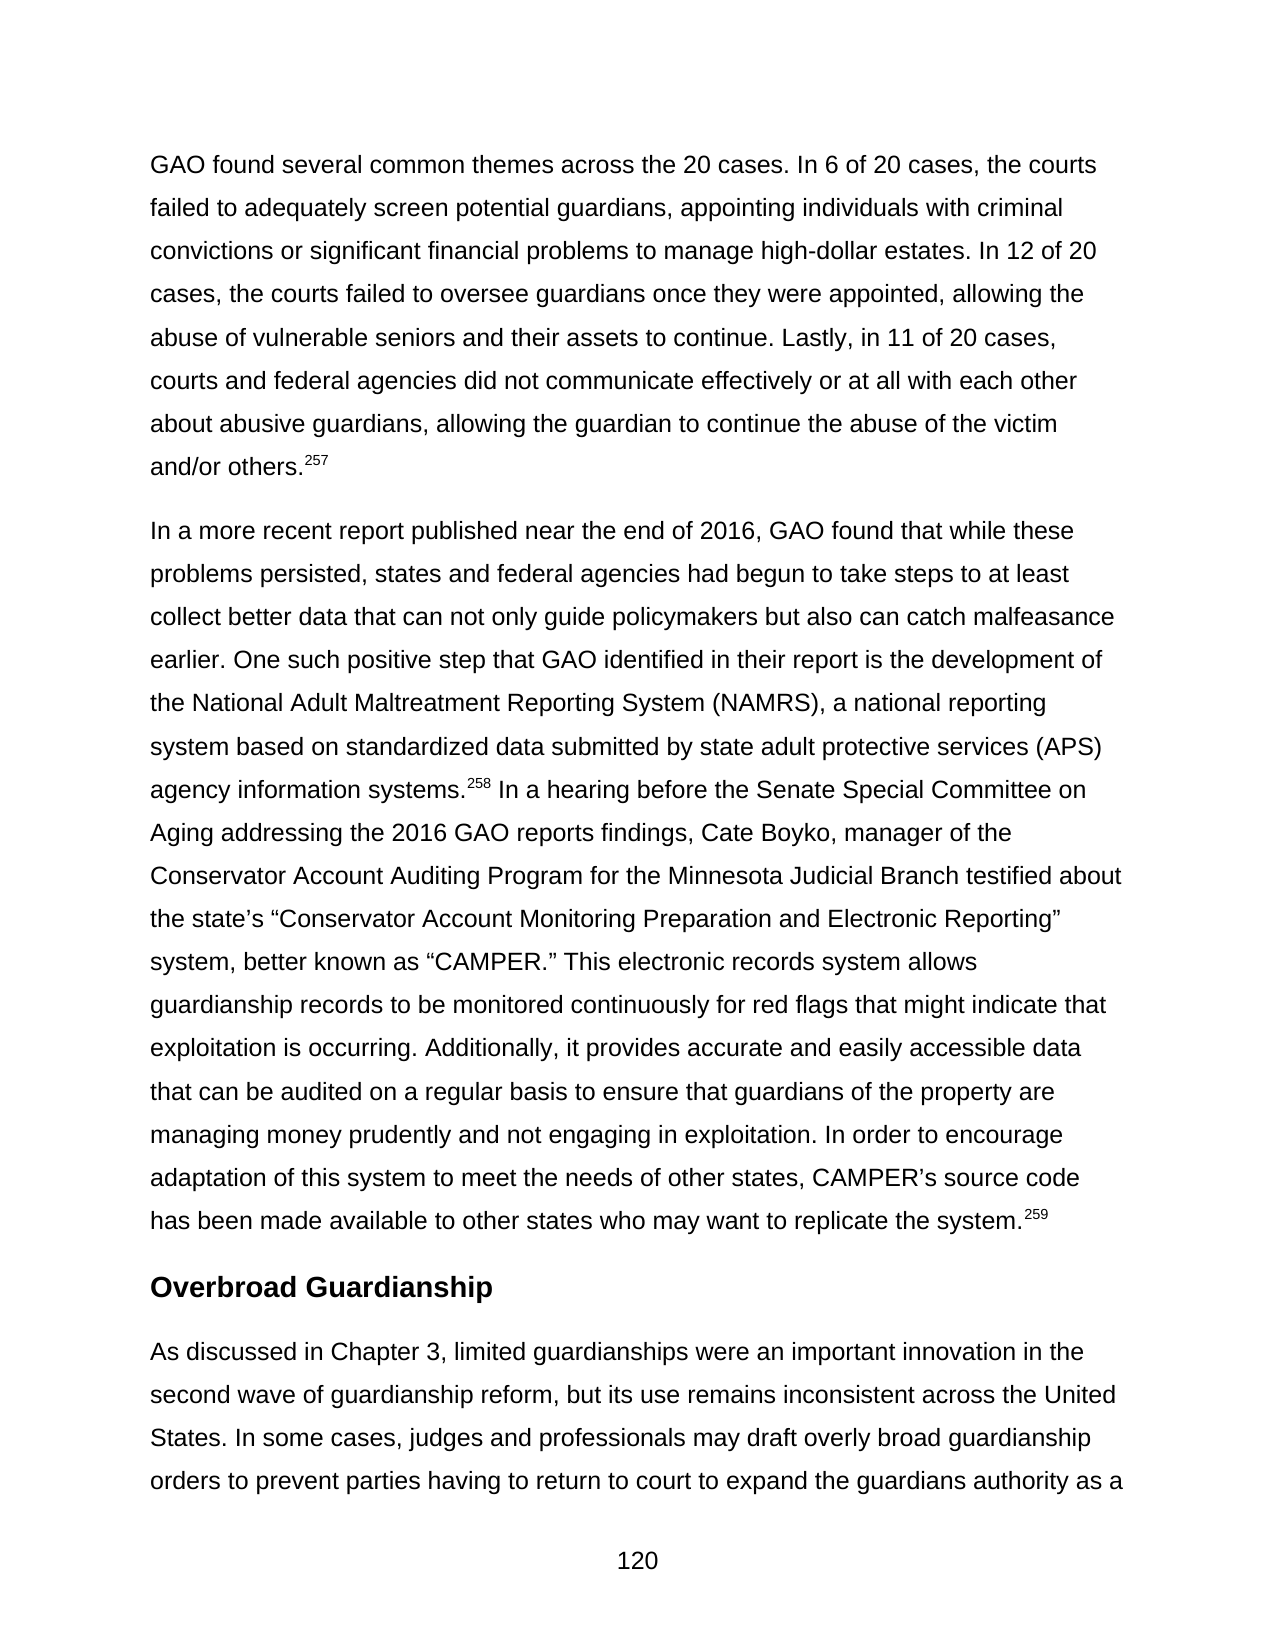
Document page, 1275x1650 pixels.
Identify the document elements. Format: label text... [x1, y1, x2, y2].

text In a more recent report published near the end of 2016, GAO found that while these problems persisted, states and federal agencies had begun to take steps to at least collect better data that can not only guide policymakers but also can catch malfeasance earlier. One such positive step that GAO identified in their report is the development of the National Adult Maltreatment Reporting System (NAMRS), a national reporting system based on standardized data submitted by state adult protective services (APS) agency information systems. In a hearing before the Senate Special Committee on Aging addressing the 2016 GAO reports findings, Cate Boyko, manager of the Conservator Account Auditing Program for the Minnesota Judicial Branch testified about the state’s “Conservator Account Monitoring Preparation and Electronic Reporting” system, better known as “CAMPER.” This electronic records system allows guardianship records to be monitored continuously for red flags that might indicate that exploitation is occurring. Additionally, it provides accurate and easily accessible data that can be audited on a regular basis to ensure that guardians of the property are managing money prudently and not engaging in exploitation. In order to encourage adaptation of this system to meet the needs of other states, CAMPER’s source code has been made available to other states who may want to replicate the system. [150, 516, 1125, 1234]
subtitle Overbroad Guardianship [150, 1270, 1125, 1303]
text GAO found several common themes across the 20 cases. In 6 of 20 cases, the courts failed to adequately screen potential guardians, appointing individuals with criminal convictions or significant financial problems to manage high-dollar estates. In 12 of 20 cases, the courts failed to oversee guardians once they were appointed, allowing the abuse of vulnerable seniors and their assets to continue. Lastly, in 11 of 20 cases, courts and federal agencies did not communicate effectively or at all with each other about abusive guardians, allowing the guardian to continue the abuse of the victim and/or others. [150, 150, 1125, 481]
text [150, 1337, 1125, 1495]
